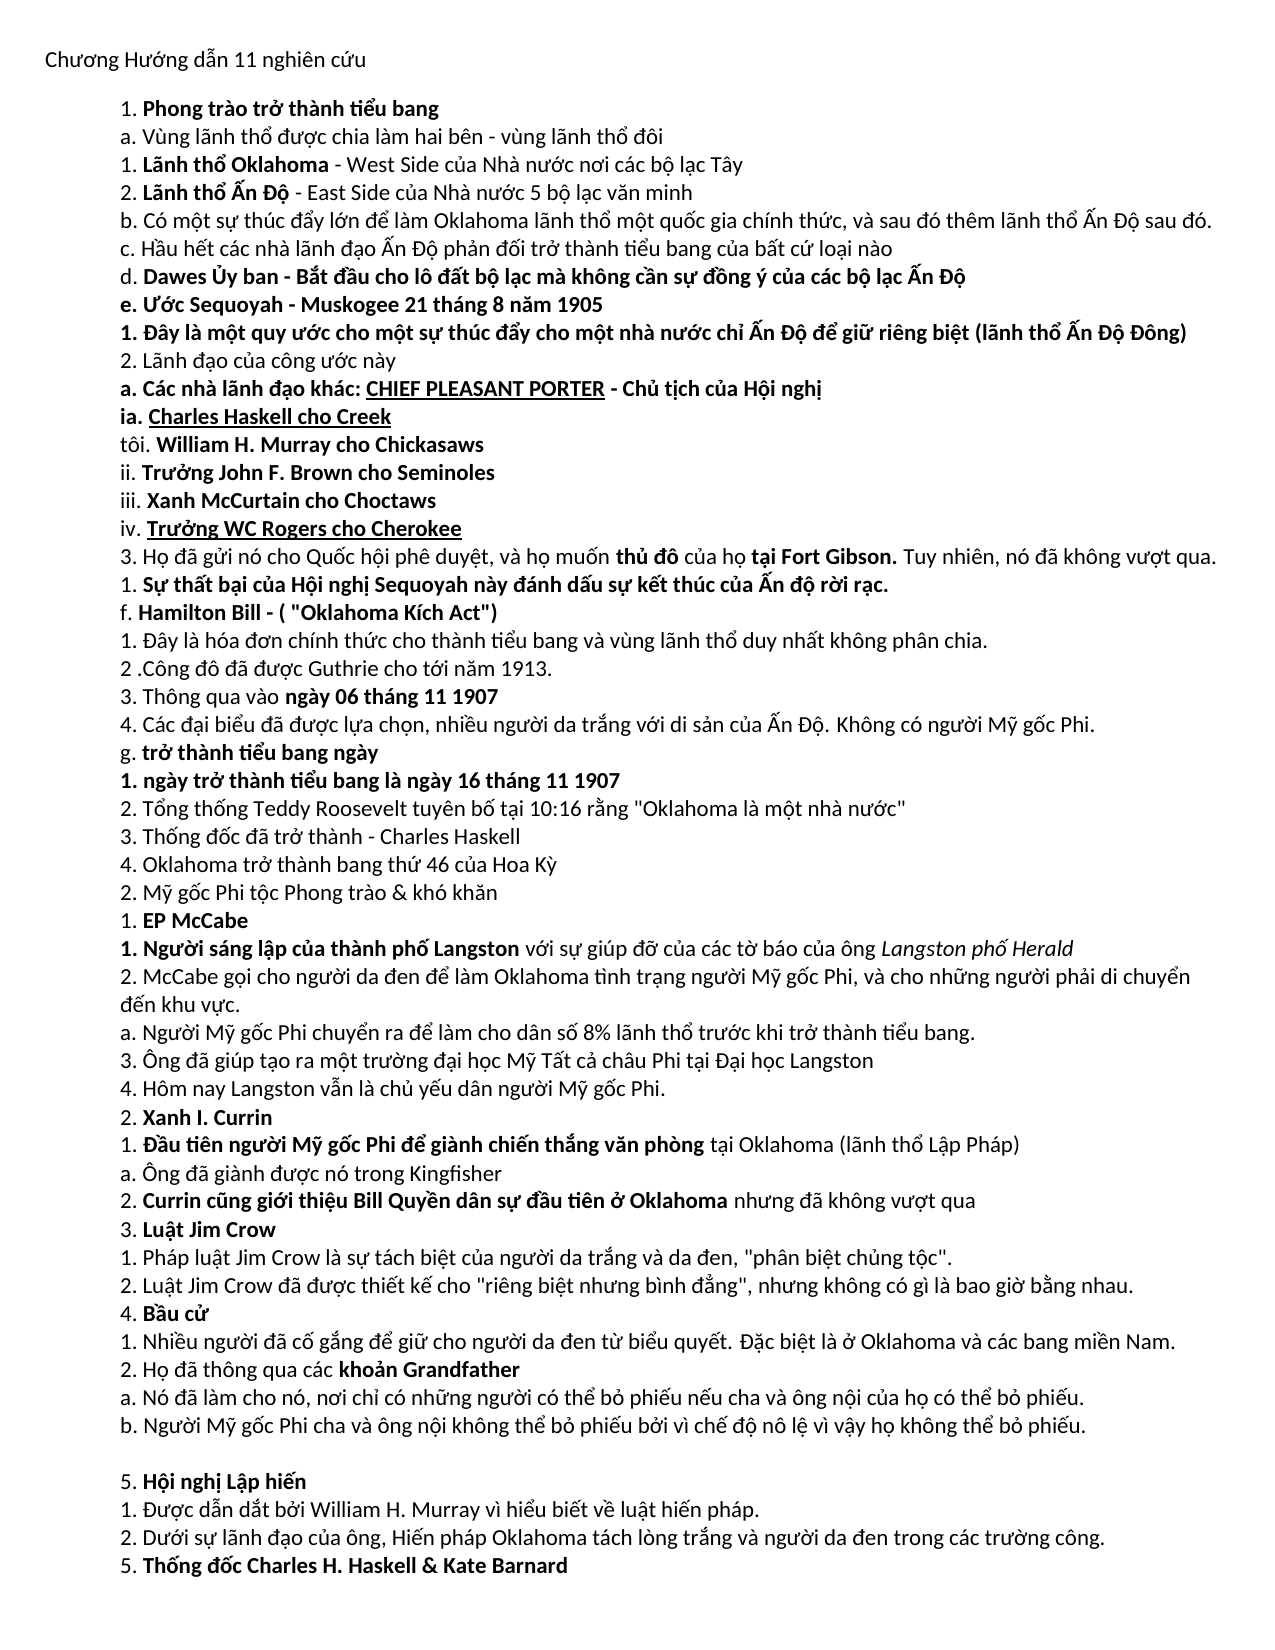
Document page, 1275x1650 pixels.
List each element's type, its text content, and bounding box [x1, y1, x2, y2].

text Chương Hướng dẫn 11 nghiên cứu [45, 45, 1230, 73]
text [120, 94, 1230, 1579]
